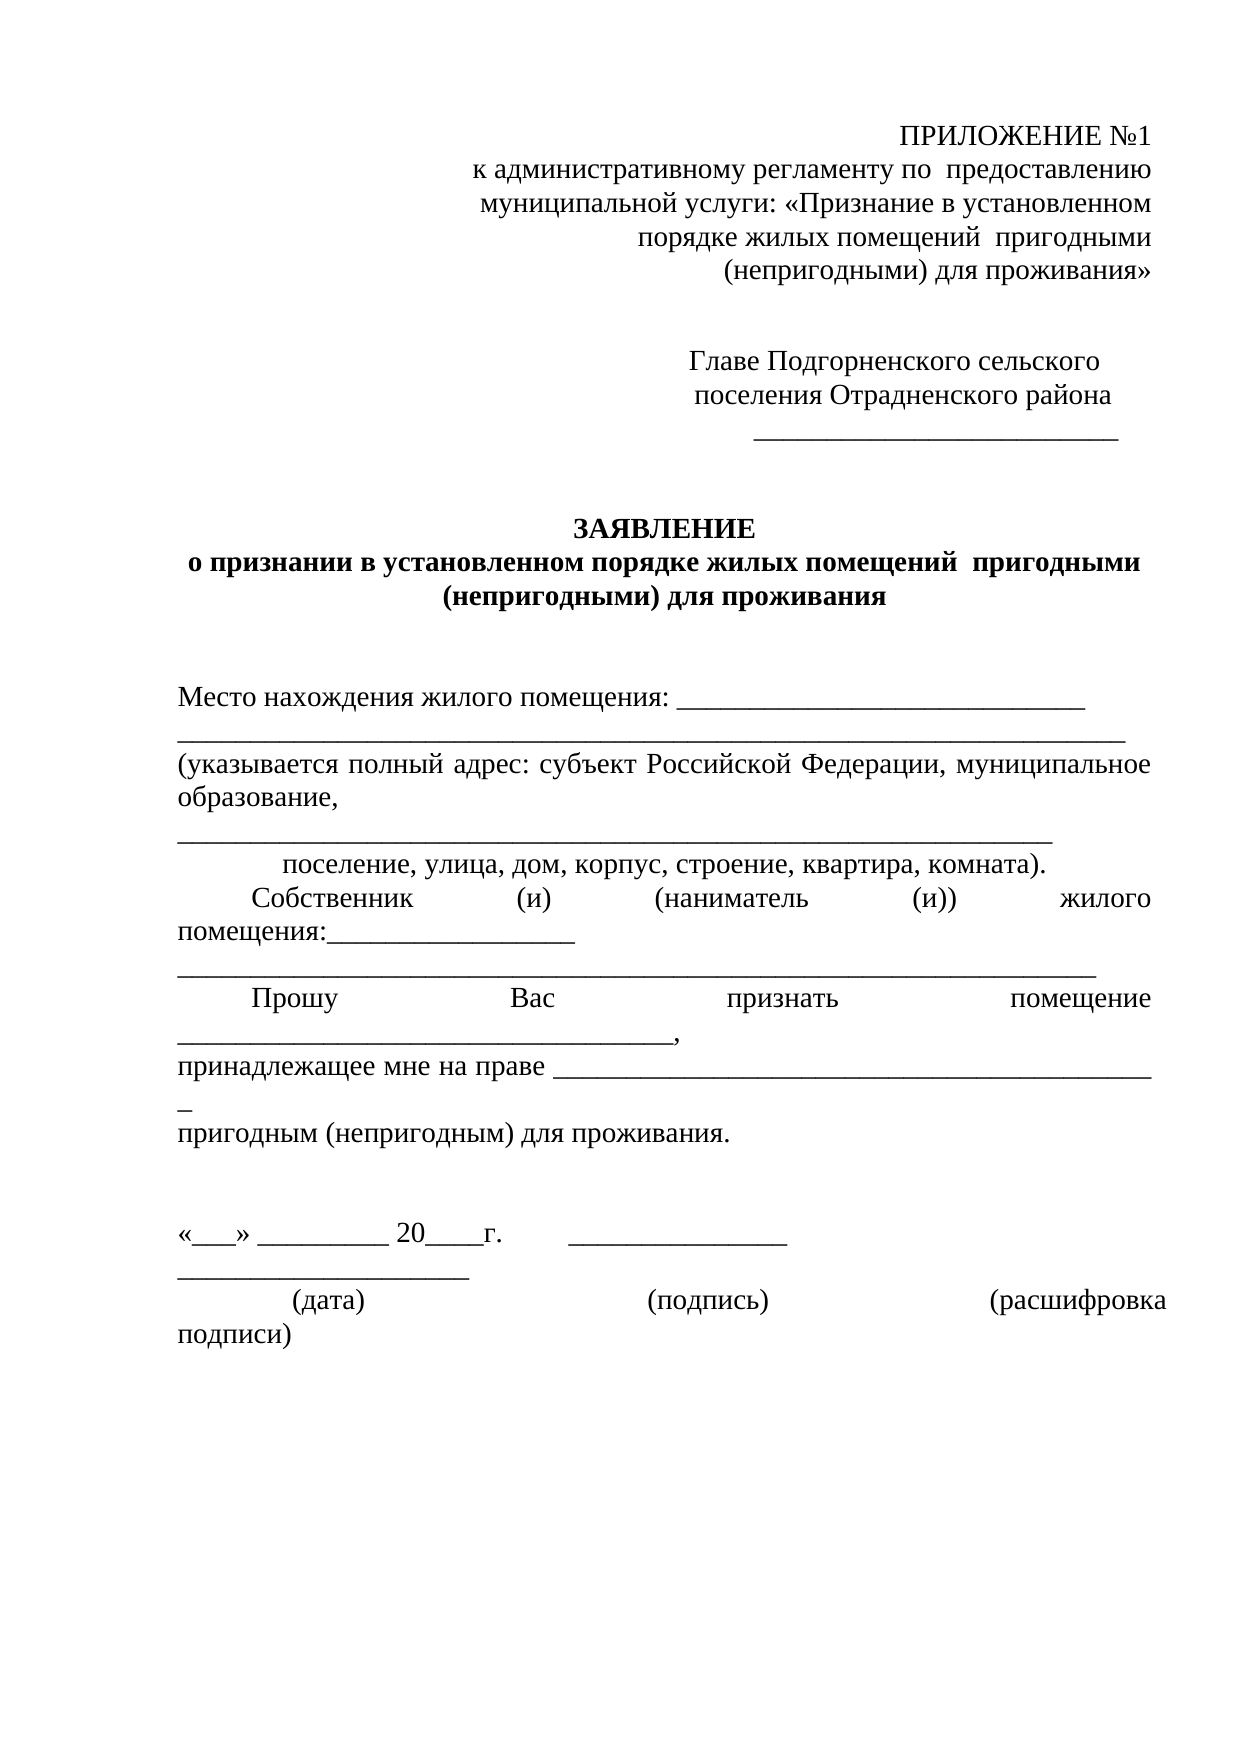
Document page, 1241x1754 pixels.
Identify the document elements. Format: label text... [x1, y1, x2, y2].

text к административному регламенту по предоставлению [266, 152, 1152, 185]
text Собственник (и) (наниматель (и)) жилого помещения:_________________ [177, 880, 1152, 947]
text ЗАЯВЛЕНИЕ [177, 511, 1152, 544]
text принадлежащее мне на праве _________________________________________ _ [177, 1048, 1152, 1115]
text _________________________ [177, 410, 1152, 444]
text (указывается полный адрес: субъект Российской Федерации, муниципальное образование, ____________________________________________________________ [177, 746, 1152, 846]
text _______________________________________________________________ Прошу Вас признать помещение __________________________________, [177, 947, 1152, 1048]
text порядке жилых помещений пригодными [266, 219, 1152, 252]
text ПРИЛОЖЕНИЕ №1 [266, 118, 1152, 152]
text о признании в установленном порядке жилых помещений пригодными (непригодными) для проживания [177, 544, 1152, 612]
text (непригодными) для проживания» [266, 252, 1152, 286]
text Главе Подгорненского сельского [177, 343, 1152, 377]
text поселения Отрадненского района [177, 377, 1152, 410]
text муниципальной услуги: «Признание в установленном [266, 185, 1152, 219]
text поселение, улица, дом, корпус, строение, квартира, комната). [177, 846, 1152, 880]
text пригодным (непригодным) для проживания. [177, 1115, 1152, 1148]
text _________________________________________________________________ [177, 712, 1152, 746]
text Место нахождения жилого помещения: ____________________________ [177, 679, 1152, 712]
text «___» _________ 20____г. _______________ ____________________ [177, 1215, 1152, 1282]
text (дата) (подпись) (расшифровка подписи) [177, 1282, 1171, 1349]
